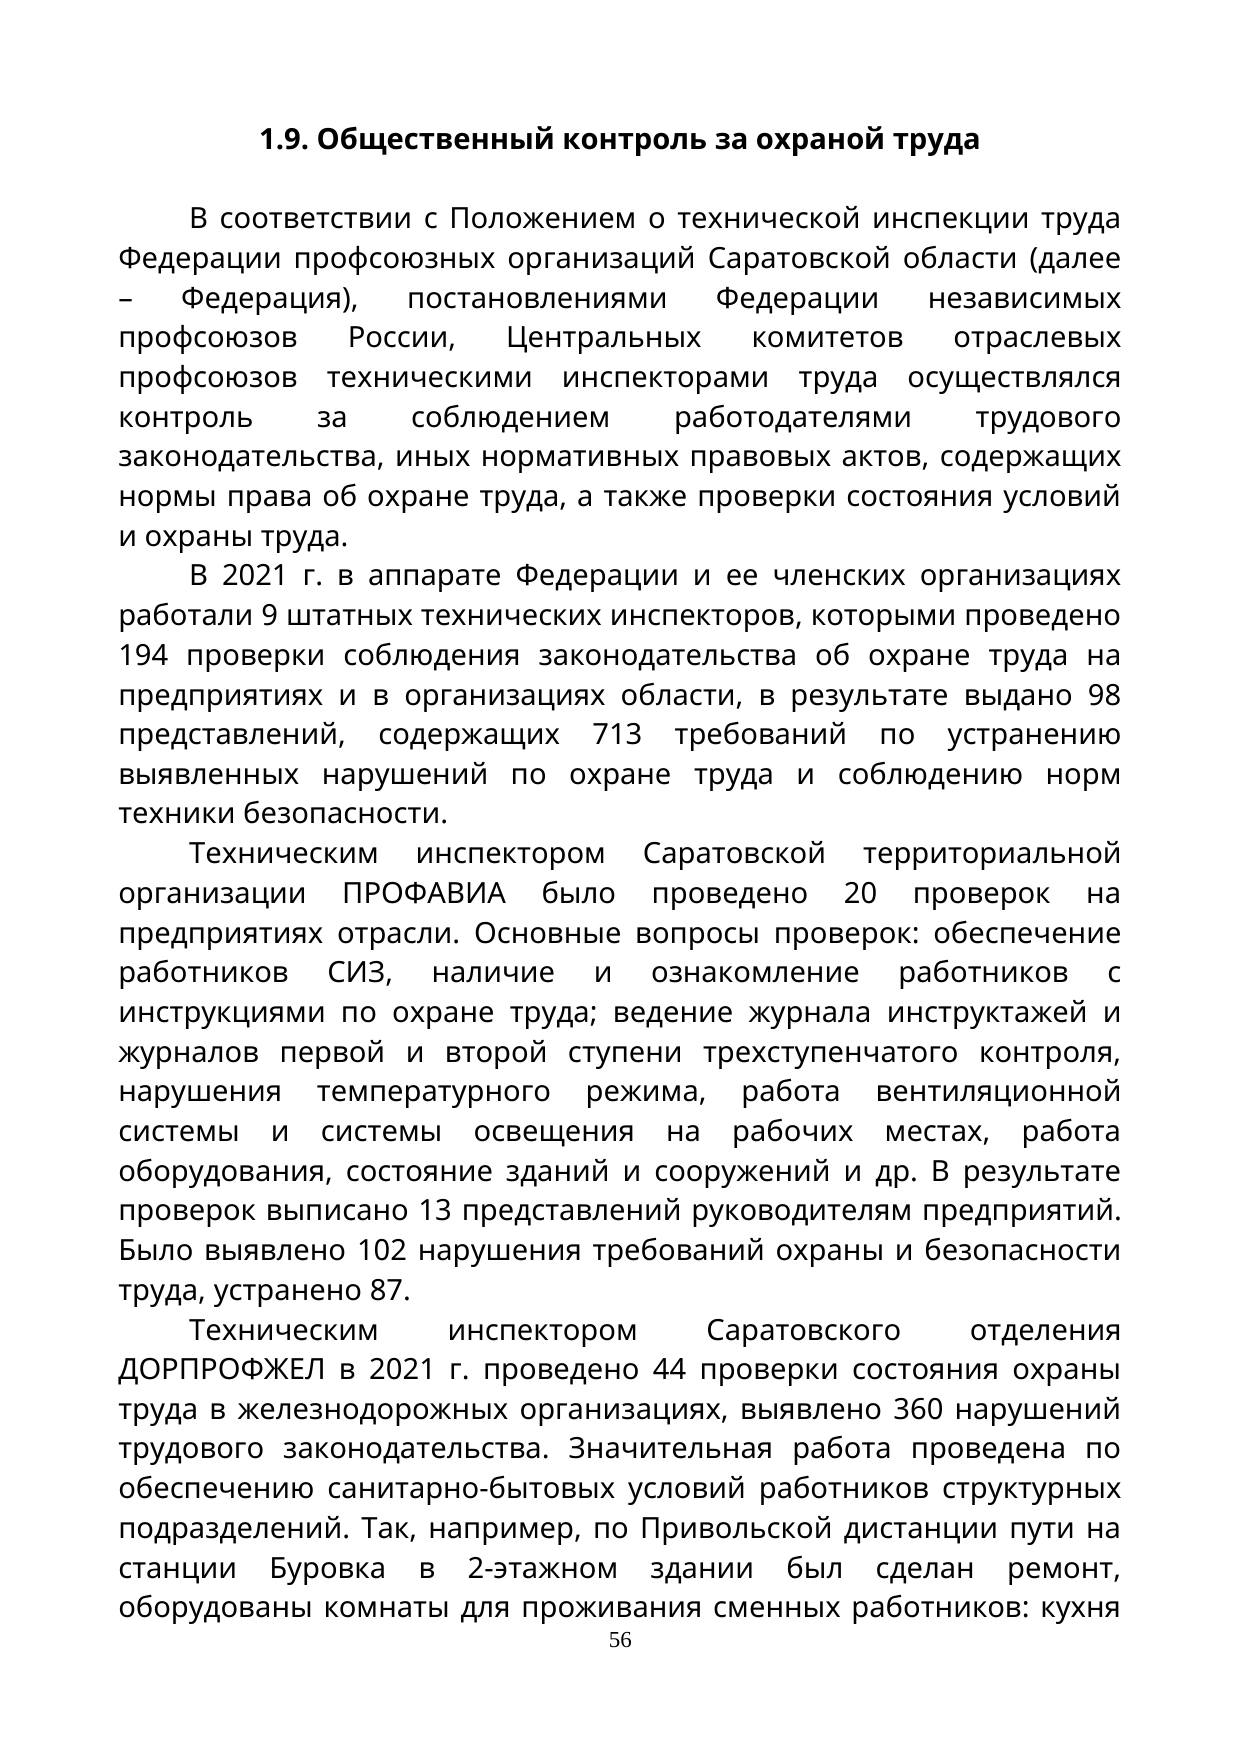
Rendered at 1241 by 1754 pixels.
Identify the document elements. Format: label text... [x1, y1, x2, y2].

text 1.9. Общественный контроль за охраной труда [118, 118, 1122, 158]
text В соответствии с Положением о технической инспекции труда Федерации профсоюзных организаций Саратовской области (далее – Федерация), постановлениями Федерации независимых профсоюзов России, Центральных комитетов отраслевых профсоюзов техническими инспекторами труда осуществлялся контроль за соблюдением работодателями трудового законодательства, иных нормативных правовых актов, содержащих нормы права об охране труда, а также проверки состояния условий и охраны труда. [118, 197, 1122, 555]
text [118, 1309, 1122, 1626]
text В 2021 г. в аппарате Федерации и ее членских организациях работали 9 штатных технических инспекторов, которыми проведено 194 проверки соблюдения законодательства об охране труда на предприятиях и в организациях области, в результате выдано 98 представлений, содержащих 713 требований по устранению выявленных нарушений по охране труда и соблюдению норм техники безопасности. [118, 555, 1122, 832]
text Техническим инспектором Саратовской территориальной организации ПРОФАВИА было проведено 20 проверок на предприятиях отрасли. Основные вопросы проверок: обеспечение работников СИЗ, наличие и ознакомление работников с инструкциями по охране труда; ведение журнала инструктажей и журналов первой и второй ступени трехступенчатого контроля, нарушения температурного режима, работа вентиляционной системы и системы освещения на рабочих местах, работа оборудования, состояние зданий и сооружений и др. В результате проверок выписано 13 представлений руководителям предприятий. Было выявлено 102 нарушения требований охраны и безопасности труда, устранено 87. [118, 832, 1122, 1309]
